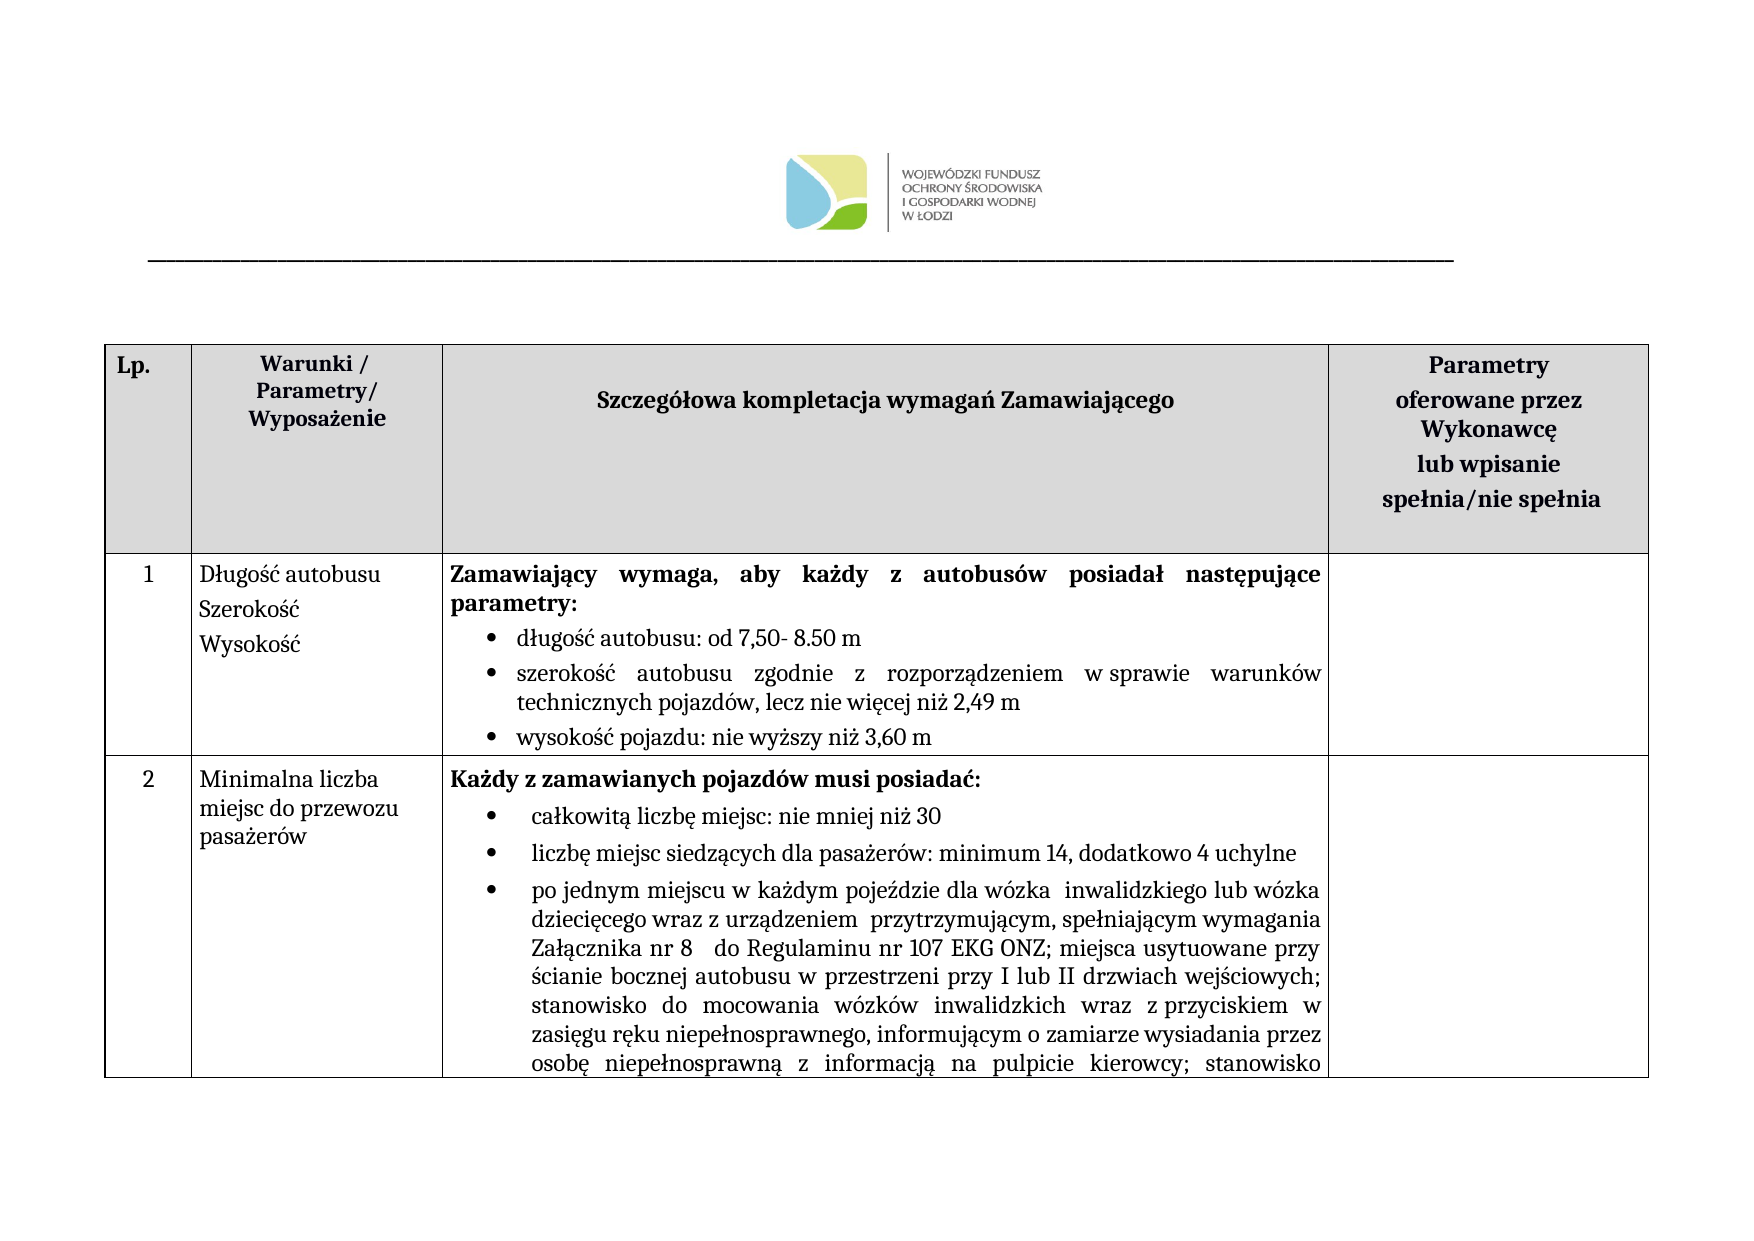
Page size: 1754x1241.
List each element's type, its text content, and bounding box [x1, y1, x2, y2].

table_header Szczegółowa kompletacja wymagań Zamawiającego [443, 345, 1328, 553]
table_cell Zamawiający wymaga, aby każdy z autobusów posiadał następujące parametry: długość autobusu: od 7,50- 8.50 m szerokość autobusu zgodnie z rozporządzeniem w sprawie warunków technicznych pojazdów, lecz nie więcej niż 2,49 m wysokość pojazdu: nie wyższy niż 3,60 m [443, 554, 1328, 755]
table_header Warunki / Parametry/ Wyposażenie [192, 345, 442, 553]
table_header Parametry oferowane przez Wykonawcę lub wpisanie spełnia/nie spełnia [1329, 345, 1648, 553]
picture [778, 147, 1049, 237]
table_cell [1329, 756, 1648, 1077]
table_cell [1329, 554, 1648, 755]
table_cell 2 [106, 756, 191, 1077]
text _____________________________________________________________________________________________________________________________________________ [148, 237, 1606, 265]
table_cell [443, 756, 1328, 1077]
table_cell 1 [106, 554, 191, 755]
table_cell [192, 756, 442, 1077]
table_cell Długość autobusu Szerokość Wysokość [192, 554, 442, 755]
table_header Lp. [106, 345, 191, 553]
